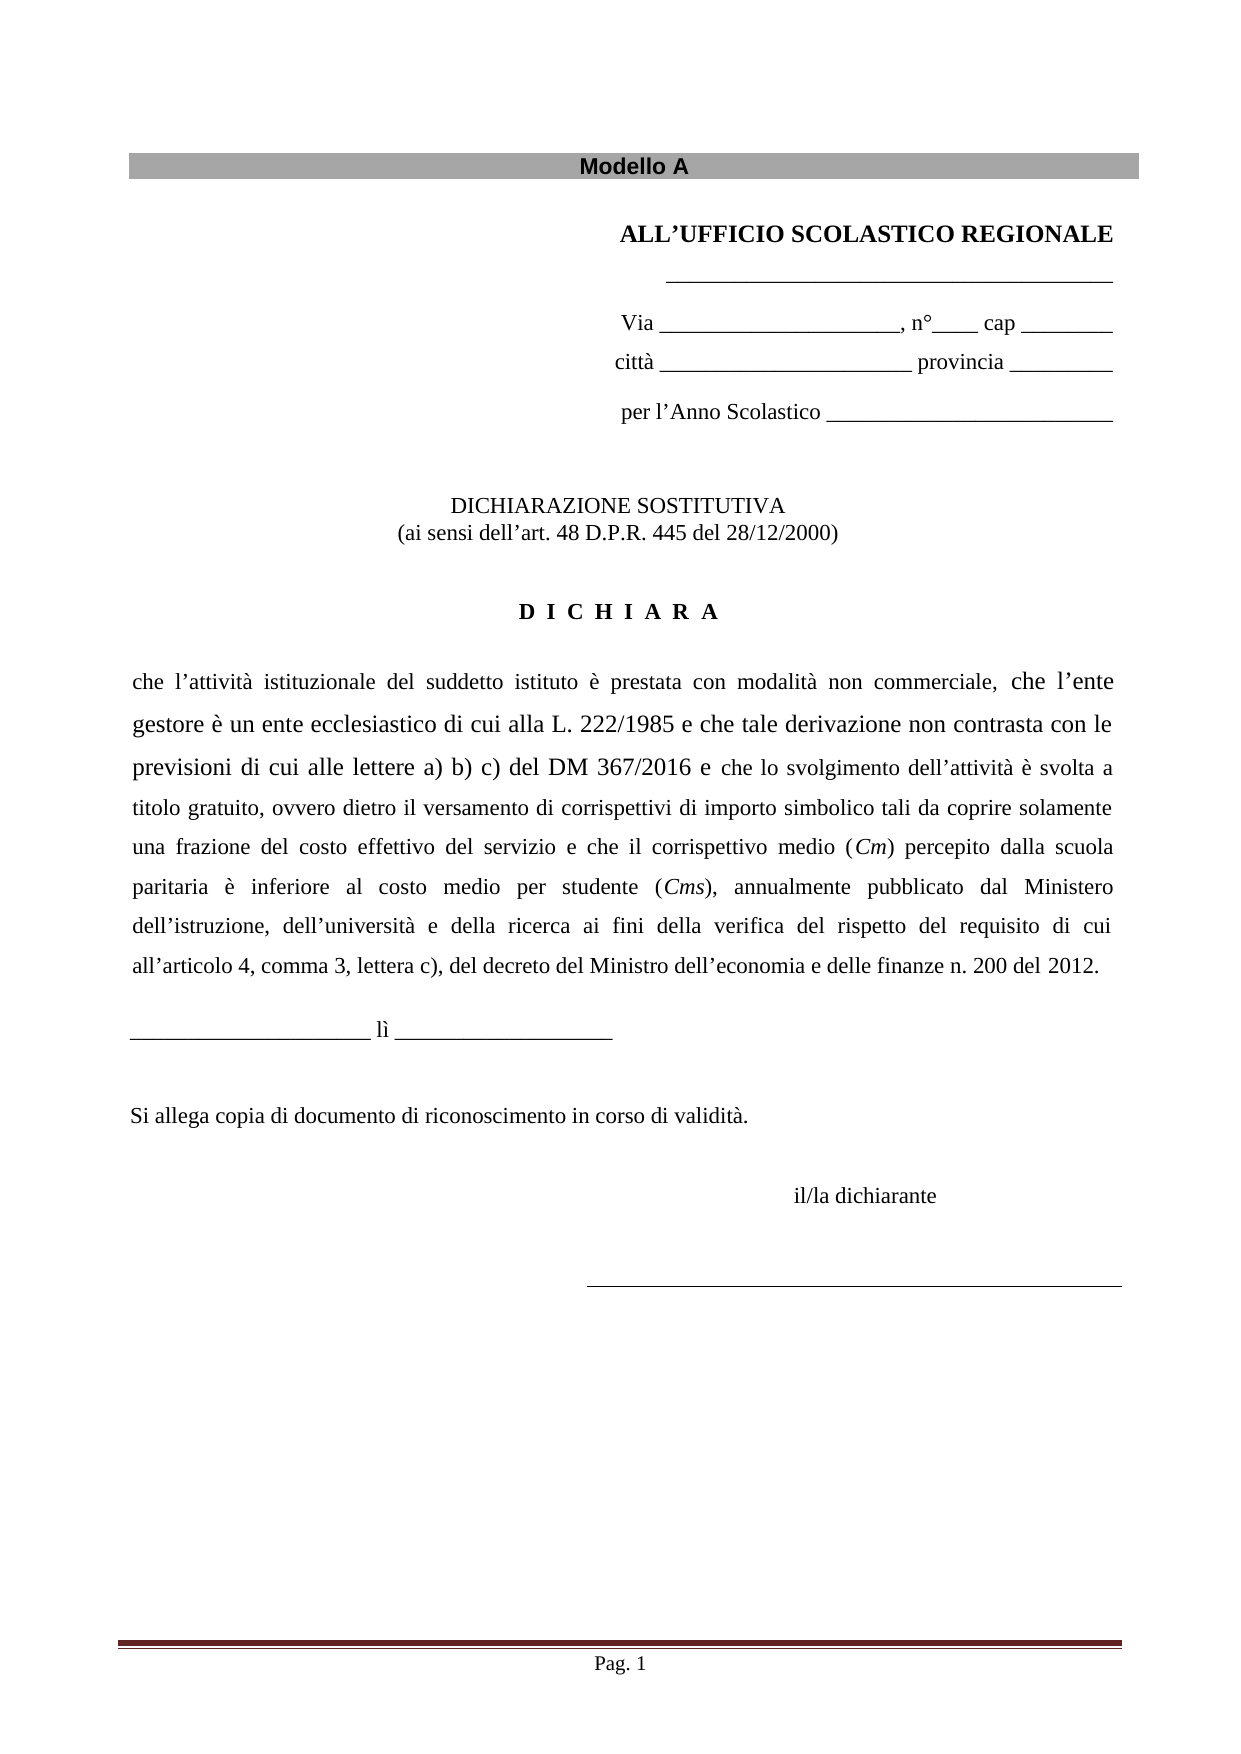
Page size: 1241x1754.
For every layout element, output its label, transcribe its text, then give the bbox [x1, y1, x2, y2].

text Si allega copia di documento di riconoscimento in corso di validità. [130, 1103, 1122, 1129]
text ALL’UFFICIO SCOLASTICO REGIONALE [118, 219, 1114, 248]
text che l’attività istituzionale del suddetto istituto è prestata con modalità non commerciale, che l’ente gestore è un ente ecclesiastico di cui alla L. 222/1985 e che tale derivazione non contrasta con le previsioni di cui alle lettere a) b) c) del DM 367/2016 e che lo svolgimento dell’attività è svolta a titolo gratuito, ovvero dietro il versamento di corrispettivi di importo simbolico tali da coprire solamente una frazione del costo effettivo del servizio e che il corrispettivo medio (Cm) percepito dalla scuola paritaria è inferiore al costo medio per studente (Cms), annualmente pubblicato dal Ministero dell’istruzione, dell’università e della ricerca ai fini della verifica del rispetto del requisito di cui all’articolo 4, comma 3, lettera c), del decreto del Ministro dell’economia e delle finanze n. 200 del 2012. [132, 666, 1114, 978]
subtitle D I C H I A R A [391, 598, 845, 624]
text _____________________ lì ___________________ [130, 1016, 1122, 1043]
text per l’Anno Scolastico _________________________ [591, 398, 1113, 424]
text Via _____________________, n°____ cap ________ città ______________________ provincia _________ [591, 308, 1113, 374]
text il/la dichiarante [794, 1182, 1122, 1208]
text (ai sensi dell’art. 48 D.P.R. 445 del 28/12/2000) [391, 519, 845, 545]
text _______________________________________ [591, 259, 1113, 285]
text DICHIARAZIONE SOSTITUTIVA [391, 493, 845, 519]
